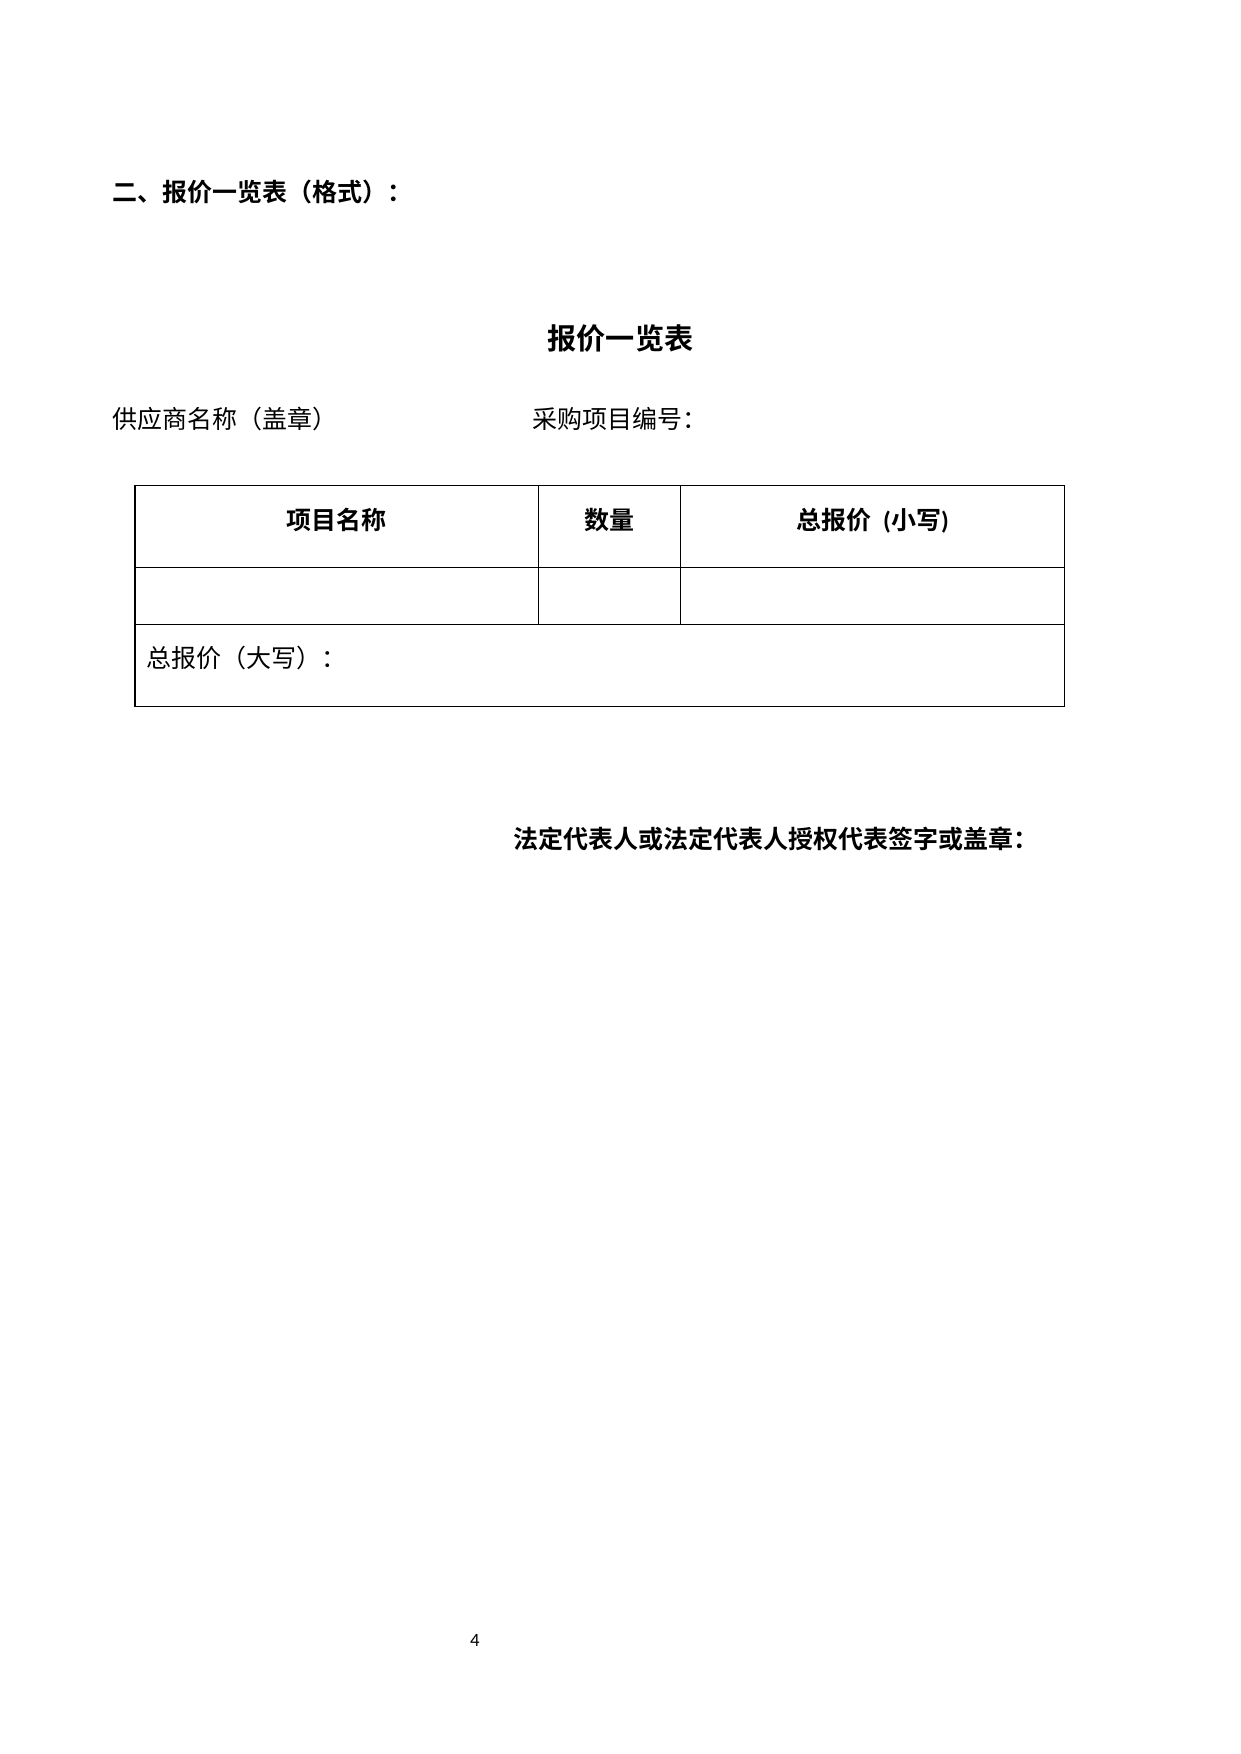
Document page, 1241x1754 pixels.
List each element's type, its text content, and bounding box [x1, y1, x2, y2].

text 法定代表人或法定代表人授权代表签字或盖章： [112, 805, 1128, 870]
table_header 总报价 (小写) [681, 486, 1064, 567]
table_cell [539, 568, 680, 623]
text 供应商名称（盖章） 采购项目编号： [112, 385, 1128, 450]
table_cell [136, 568, 538, 623]
table_header 数量 [539, 486, 680, 567]
table_cell 总报价（大写）： [136, 625, 1064, 706]
table_cell [681, 568, 1064, 623]
table_header 项目名称 [136, 486, 538, 567]
text 报价一览表 [112, 304, 1128, 369]
text 二、报价一览表（格式）： [112, 158, 1128, 223]
